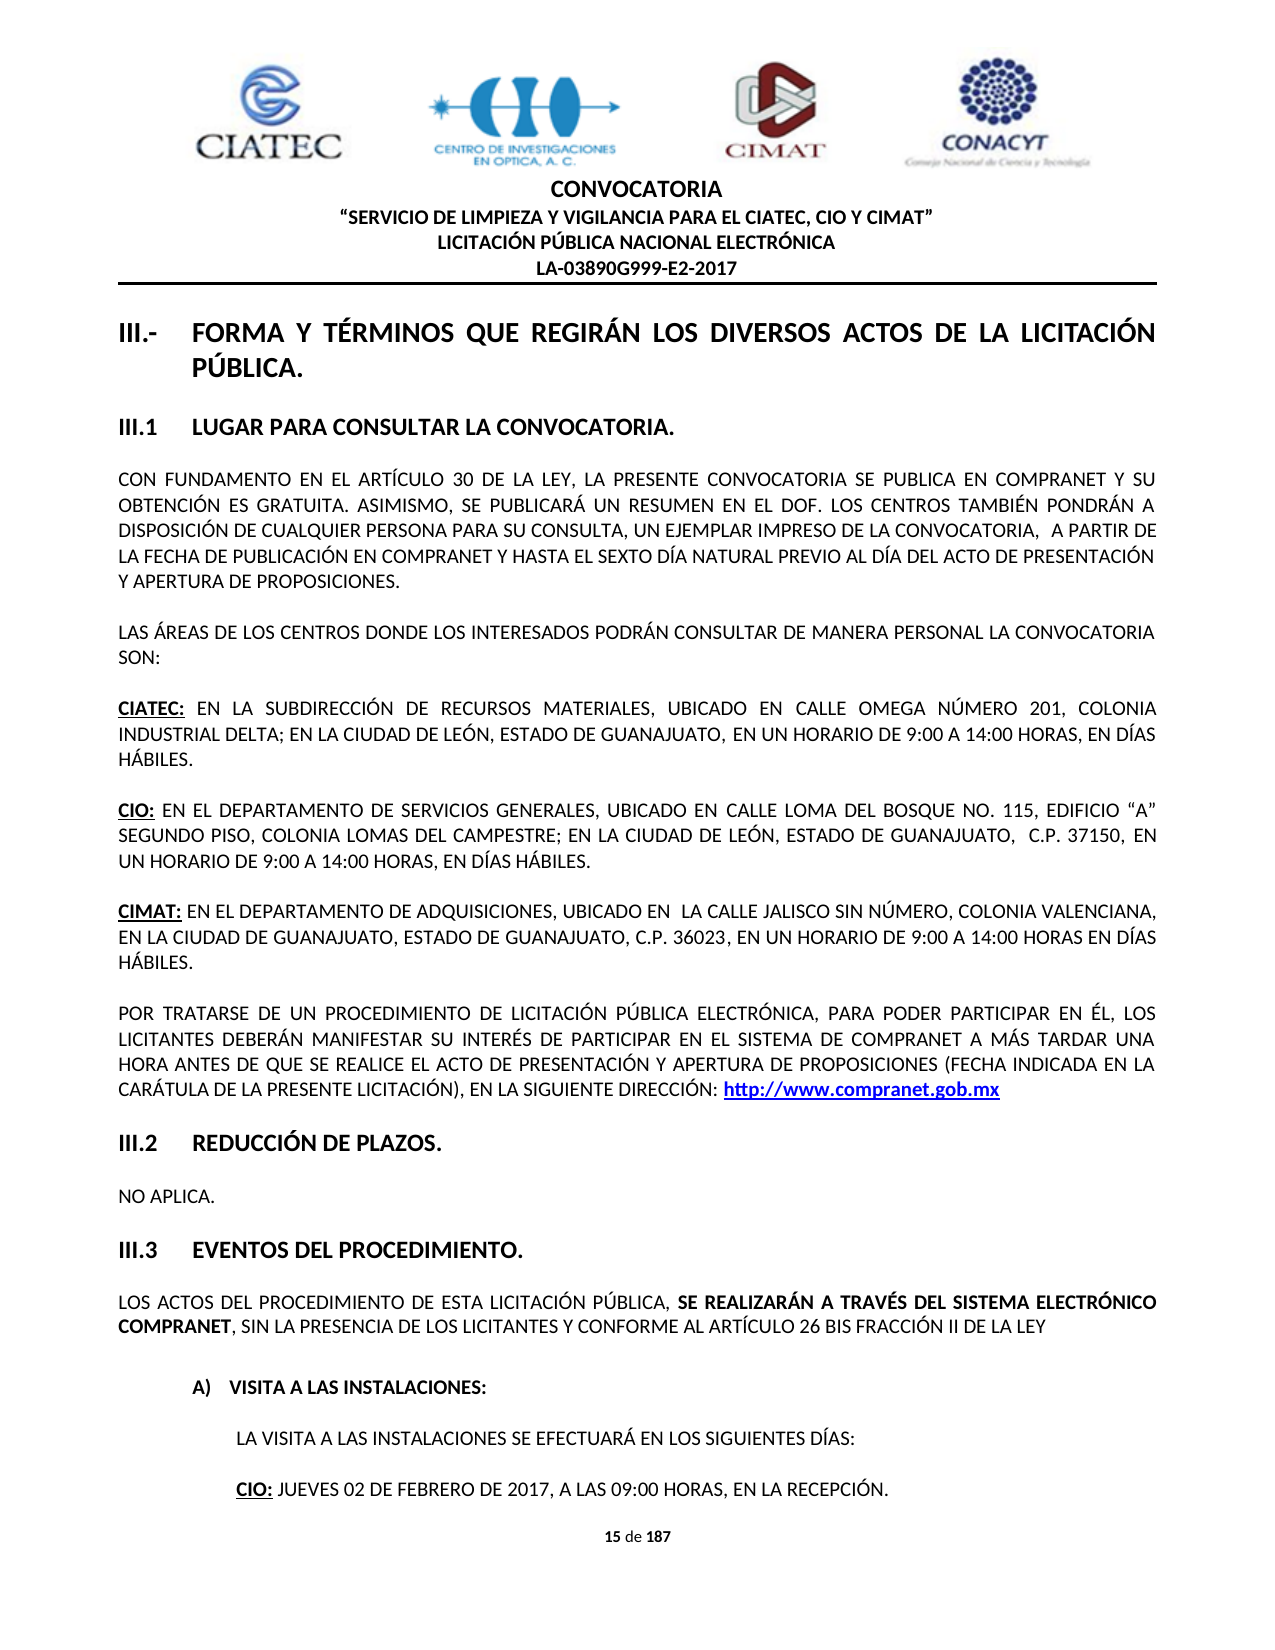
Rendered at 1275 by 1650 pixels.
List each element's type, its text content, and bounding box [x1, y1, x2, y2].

text CON FUNDAMENTO EN EL ARTÍCULO 30 DE LA LEY, LA PRESENTE CONVOCATORIA SE PUBLICA EN COMPRANET Y SU OBTENCIÓN ES GRATUITA. ASIMISMO, SE PUBLICARÁ UN RESUMEN EN EL DOF. LOS CENTROS TAMBIÉN PONDRÁN A DISPOSICIÓN DE CUALQUIER PERSONA PARA SU CONSULTA, UN EJEMPLAR IMPRESO DE LA CONVOCATORIA, A PARTIR DE LA FECHA DE PUBLICACIÓN EN COMPRANET Y HASTA EL SEXTO DÍA NATURAL PREVIO AL DÍA DEL ACTO DE PRESENTACIÓN Y APERTURA DE PROPOSICIONES. [118, 467, 1157, 594]
picture [177, 47, 1098, 174]
text CIATEC: EN LA SUBDIRECCIÓN DE RECURSOS MATERIALES, UBICADO EN CALLE OMEGA NÚMERO 201, COLONIA INDUSTRIAL DELTA; EN LA CIUDAD DE LEÓN, ESTADO DE GUANAJUATO, EN UN HORARIO DE 9:00 A 14:00 HORAS, EN DÍAS HÁBILES. [118, 695, 1157, 772]
text III.2 REDUCCIÓN DE PLAZOS. [118, 1127, 1157, 1158]
text III.3 EVENTOS DEL PROCEDIMIENTO. [118, 1234, 1157, 1265]
text CIO: JUEVES 02 DE FEBRERO DE 2017, A LAS 09:00 HORAS, EN LA RECEPCIÓN. [236, 1476, 1157, 1501]
list VISITA A LAS INSTALACIONES: [192, 1374, 1157, 1400]
text III.- FORMA Y TÉRMINOS QUE REGIRÁN LOS DIVERSOS ACTOS DE LA LICITACIÓN PÚBLICA. [118, 314, 1157, 385]
text LA VISITA A LAS INSTALACIONES SE EFECTUARÁ EN LOS SIGUIENTES DÍAS: [236, 1425, 1157, 1451]
text III.1 LUGAR PARA CONSULTAR LA CONVOCATORIA. [118, 411, 1157, 441]
text CIO: EN EL DEPARTAMENTO DE SERVICIOS GENERALES, UBICADO EN CALLE LOMA DEL BOSQUE NO. 115, EDIFICIO “A” SEGUNDO PISO, COLONIA LOMAS DEL CAMPESTRE; EN LA CIUDAD DE LEÓN, ESTADO DE GUANAJUATO, C.P. 37150, EN UN HORARIO DE 9:00 A 14:00 HORAS, EN DÍAS HÁBILES. [118, 797, 1157, 873]
text NO APLICA. [118, 1183, 1157, 1209]
text LOS ACTOS DEL PROCEDIMIENTO DE ESTA LICITACIÓN PÚBLICA, SE REALIZARÁN A TRAVÉS DEL SISTEMA ELECTRÓNICO COMPRANET, SIN LA PRESENCIA DE LOS LICITANTES Y CONFORME AL ARTÍCULO 26 BIS FRACCIÓN II DE LA LEY [118, 1290, 1157, 1338]
text CIMAT: EN EL DEPARTAMENTO DE ADQUISICIONES, UBICADO EN LA CALLE JALISCO SIN NÚMERO, COLONIA VALENCIANA, EN LA CIUDAD DE GUANAJUATO, ESTADO DE GUANAJUATO, C.P. 36023, EN UN HORARIO DE 9:00 A 14:00 HORAS EN DÍAS HÁBILES. [118, 899, 1157, 975]
text POR TRATARSE DE UN PROCEDIMIENTO DE LICITACIÓN PÚBLICA ELECTRÓNICA, PARA PODER PARTICIPAR EN ÉL, LOS LICITANTES DEBERÁN MANIFESTAR SU INTERÉS DE PARTICIPAR EN EL SISTEMA DE COMPRANET A MÁS TARDAR UNA HORA ANTES DE QUE SE REALICE EL ACTO DE PRESENTACIÓN Y APERTURA DE PROPOSICIONES (FECHA INDICADA EN LA CARÁTULA DE LA PRESENTE LICITACIÓN), EN LA SIGUIENTE DIRECCIÓN: http://www.compranet.gob.mx [118, 1000, 1157, 1102]
text LAS ÁREAS DE LOS CENTROS DONDE LOS INTERESADOS PODRÁN CONSULTAR DE MANERA PERSONAL LA CONVOCATORIA SON: [118, 619, 1157, 670]
